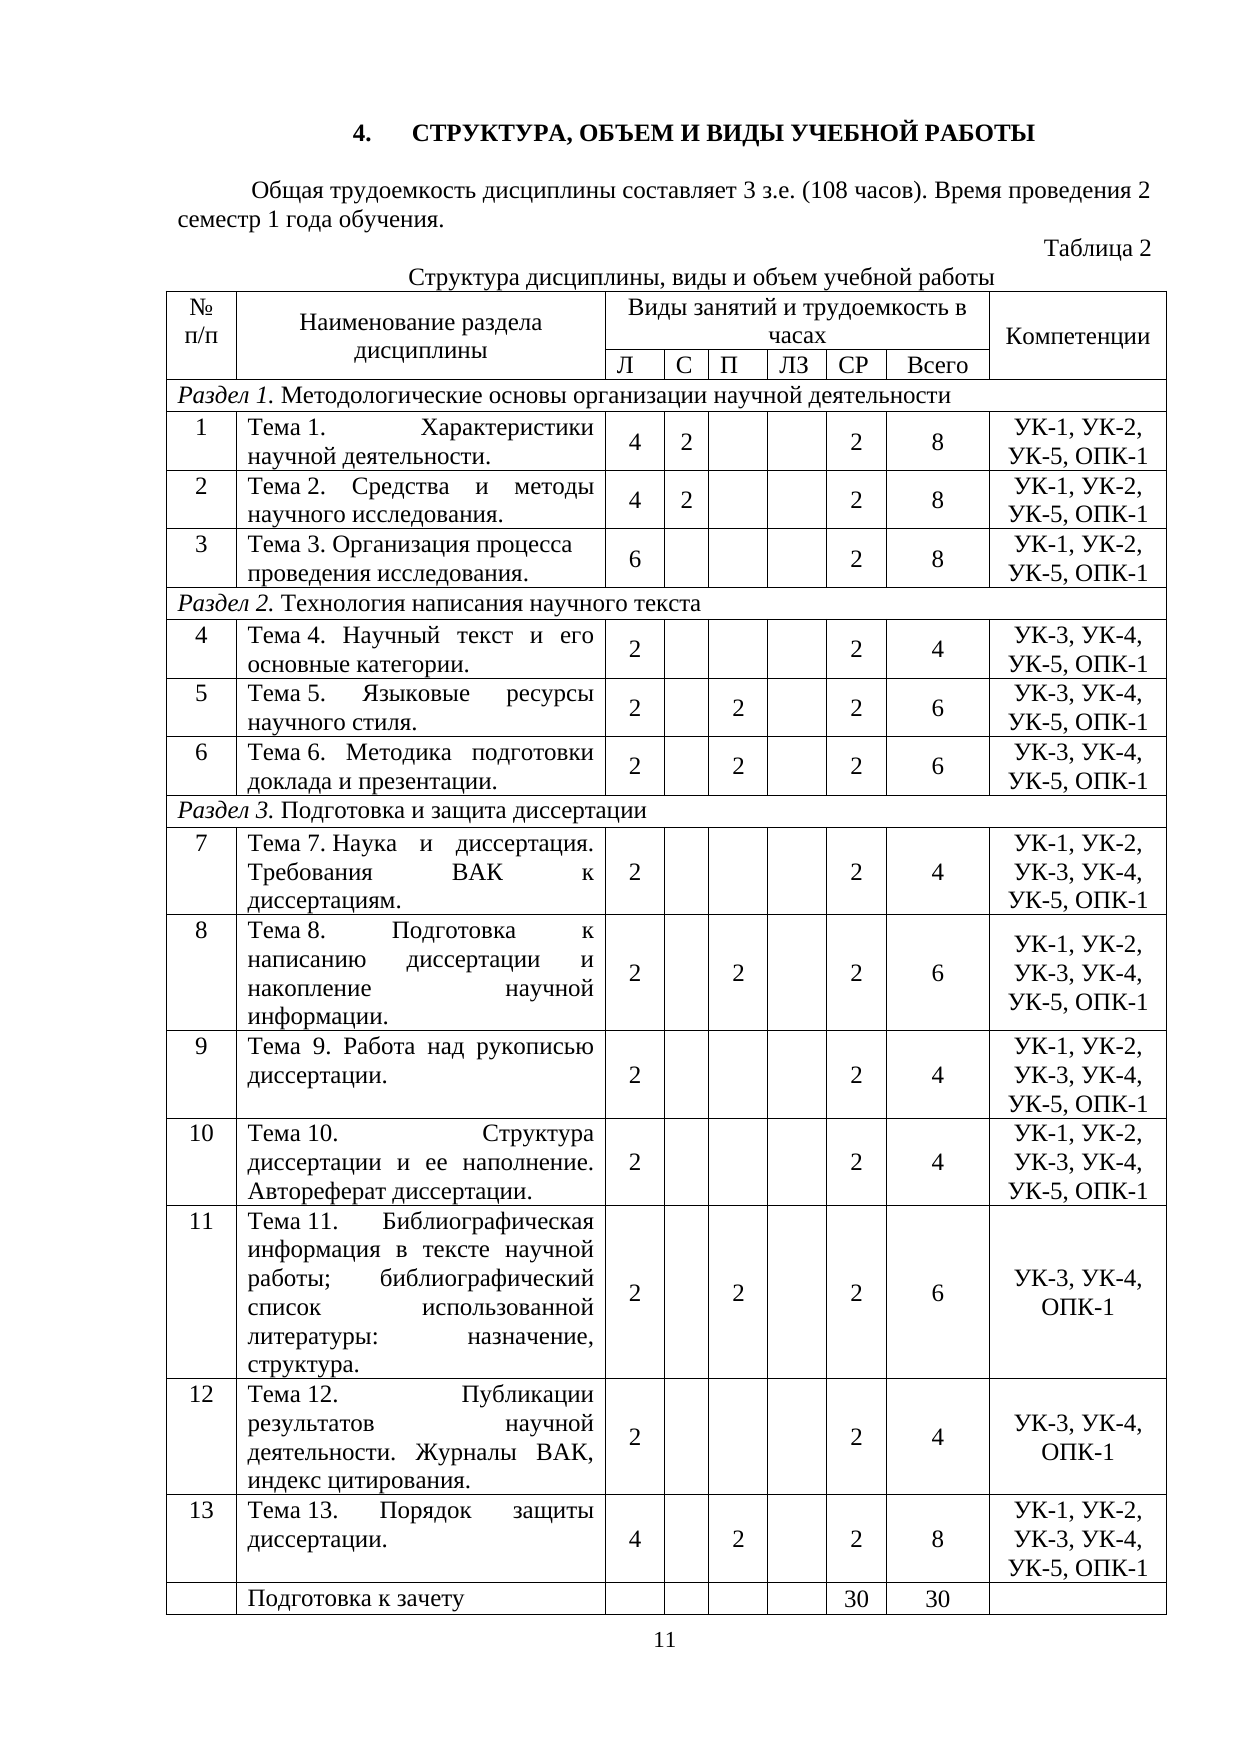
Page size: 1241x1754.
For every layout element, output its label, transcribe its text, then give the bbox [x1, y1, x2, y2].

table_cell УК-1, УК-2, УК-5, ОПК-1 [990, 412, 1166, 470]
table_cell 30 [827, 1583, 886, 1614]
table_cell 6 [887, 1206, 989, 1378]
table_cell [665, 1119, 708, 1205]
table_cell [768, 1379, 826, 1494]
table_cell 2 [606, 737, 664, 794]
table_cell 7 [167, 828, 236, 914]
text 4. СТРУКТУРА, ОБЪЕМ И ВИДЫ УЧЕБНОЙ РАБОТЫ [177, 118, 1152, 147]
table_cell 2 [709, 737, 767, 794]
table_cell [665, 1379, 708, 1494]
table_cell [768, 1495, 826, 1582]
table_cell [709, 1379, 767, 1494]
table_cell 2 [709, 679, 767, 736]
table_cell Тема 2. Средства и методы научного исследования. [237, 471, 605, 528]
table_cell 4 [606, 1495, 664, 1582]
table_cell 4 [887, 1379, 989, 1494]
table_cell 2 [606, 620, 664, 677]
table_cell 10 [167, 1119, 236, 1205]
table_cell 2 [827, 828, 886, 914]
table_cell [768, 828, 826, 914]
table_cell [768, 679, 826, 736]
table_cell [665, 620, 708, 677]
table_cell 2 [827, 620, 886, 677]
table_cell Тема 11. Библиографическая информация в тексте научной работы; библиографический список использованной литературы: назначение, структура. [237, 1206, 605, 1378]
table_cell УК-1, УК-2, УК-3, УК-4, УК-5, ОПК-1 [990, 915, 1166, 1030]
table_cell 1 [167, 412, 236, 470]
table_cell УК-1, УК-2, УК-3, УК-4, УК-5, ОПК-1 [990, 828, 1166, 914]
table_cell Всего [887, 350, 989, 379]
table_cell 2 [827, 1206, 886, 1378]
table_cell УК-1, УК-2, УК-5, ОПК-1 [990, 471, 1166, 528]
table_cell 2 [827, 1379, 886, 1494]
text Общая трудоемкость дисциплины составляет 3 з.е. (108 часов). Время проведения 2 семестр 1 года обучения. [177, 176, 1152, 233]
table_cell Тема 10. Структура диссертации и ее наполнение. Автореферат диссертации. [237, 1119, 605, 1205]
table_cell [665, 915, 708, 1030]
table_cell 2 [827, 1119, 886, 1205]
table_cell [768, 915, 826, 1030]
table_cell УК-1, УК-2, УК-3, УК-4, УК-5, ОПК-1 [990, 1119, 1166, 1205]
table_cell [665, 1206, 708, 1378]
table_cell СР [827, 350, 886, 379]
table_cell 2 [827, 679, 886, 736]
table_cell 8 [167, 915, 236, 1030]
table_cell 2 [827, 412, 886, 470]
table_cell 2 [606, 1379, 664, 1494]
table_cell УК-3, УК-4, ОПК-1 [990, 1379, 1166, 1494]
table_cell 2 [665, 412, 708, 470]
table_cell 2 [827, 1031, 886, 1117]
table_cell 6 [887, 915, 989, 1030]
table_cell 4 [887, 620, 989, 677]
table_cell Раздел 2. Технология написания научного текста [167, 588, 1166, 619]
table_cell 30 [887, 1583, 989, 1614]
table_cell [768, 412, 826, 470]
table_header № п/п [167, 292, 236, 379]
table_header Виды занятий и трудоемкость в часах [606, 292, 989, 349]
table_cell 4 [887, 828, 989, 914]
table_cell 2 [606, 1119, 664, 1205]
table_cell [709, 529, 767, 587]
table_cell 2 [606, 915, 664, 1030]
table_cell [709, 471, 767, 528]
table_cell [606, 1583, 664, 1614]
table_cell [990, 1583, 1166, 1614]
table_cell [665, 828, 708, 914]
table_cell 4 [887, 1031, 989, 1117]
table_cell 2 [606, 1206, 664, 1378]
table_header Наименование раздела дисциплины [237, 292, 605, 379]
table_cell [768, 1119, 826, 1205]
table_cell Раздел 1. Методологические основы организации научной деятельности [167, 380, 1166, 411]
table_cell 4 [606, 412, 664, 470]
table_cell 11 [167, 1206, 236, 1378]
table_cell [665, 1495, 708, 1582]
table_cell Раздел 3. Подготовка и защита диссертации [167, 796, 1166, 827]
table_cell [768, 737, 826, 794]
table_cell [768, 620, 826, 677]
table_cell УК-3, УК-4, УК-5, ОПК-1 [990, 679, 1166, 736]
table_cell 8 [887, 412, 989, 470]
table_cell [709, 1119, 767, 1205]
table_cell 2 [827, 737, 886, 794]
table_cell 8 [887, 471, 989, 528]
table_cell 2 [606, 1031, 664, 1117]
table_cell 2 [827, 471, 886, 528]
table_cell 6 [606, 529, 664, 587]
table_cell Тема 1. Характеристики научной деятельности. [237, 412, 605, 470]
table_cell [768, 1031, 826, 1117]
table_cell 2 [167, 471, 236, 528]
table_cell [768, 529, 826, 587]
table_cell Тема 12. Публикации результатов научной деятельности. Журналы ВАК, индекс цитирования. [237, 1379, 605, 1494]
table_cell [709, 620, 767, 677]
table_cell [768, 1206, 826, 1378]
table_cell [709, 828, 767, 914]
table_cell Тема 9. Работа над рукописью диссертации. [237, 1031, 605, 1117]
table_cell УК-1, УК-2, УК-3, УК-4, УК-5, ОПК-1 [990, 1031, 1166, 1117]
table_cell 9 [167, 1031, 236, 1117]
table_cell Тема 6. Методика подготовки доклада и презентации. [237, 737, 605, 794]
text Таблица 2 [177, 233, 1152, 262]
table_cell 4 [606, 471, 664, 528]
table_cell [665, 679, 708, 736]
table_cell УК-3, УК-4, УК-5, ОПК-1 [990, 620, 1166, 677]
table_cell 5 [167, 679, 236, 736]
table_header Компетенции [990, 292, 1166, 379]
table_cell Тема 4. Научный текст и его основные категории. [237, 620, 605, 677]
table_cell 2 [827, 1495, 886, 1582]
table_cell 2 [709, 915, 767, 1030]
table_cell ЛЗ [768, 350, 826, 379]
table_cell УК-1, УК-2, УК-3, УК-4, УК-5, ОПК-1 [990, 1495, 1166, 1582]
table_cell [665, 1031, 708, 1117]
table_cell 6 [167, 737, 236, 794]
table_cell 8 [887, 1495, 989, 1582]
table_cell 6 [887, 679, 989, 736]
table_cell 3 [167, 529, 236, 587]
table_cell [665, 737, 708, 794]
table_cell Тема 3. Организация процесса проведения исследования. [237, 529, 605, 587]
table_cell [665, 1583, 708, 1614]
table_cell [709, 1583, 767, 1614]
table_cell 13 [167, 1495, 236, 1582]
table_cell 2 [827, 915, 886, 1030]
table_cell 2 [827, 529, 886, 587]
table_cell [167, 1583, 236, 1614]
table_cell [709, 1031, 767, 1117]
table_cell УК-3, УК-4, ОПК-1 [990, 1206, 1166, 1378]
table_cell Л [606, 350, 664, 379]
table_cell Подготовка к зачету [237, 1583, 605, 1614]
table_cell 8 [887, 529, 989, 587]
table_cell [768, 471, 826, 528]
table_cell [709, 412, 767, 470]
table_cell 6 [887, 737, 989, 794]
table_cell Тема 13. Порядок защиты диссертации. [237, 1495, 605, 1582]
table_cell [665, 529, 708, 587]
table_cell 2 [606, 679, 664, 736]
table_cell 4 [887, 1119, 989, 1205]
table_cell [768, 1583, 826, 1614]
table_cell УК-1, УК-2, УК-5, ОПК-1 [990, 529, 1166, 587]
table_cell Тема 7. Наука и диссертация. Требования ВАК к диссертациям. [237, 828, 605, 914]
table_cell 4 [167, 620, 236, 677]
table_cell С [665, 350, 708, 379]
table_cell Тема 8. Подготовка к написанию диссертации и накопление научной информации. [237, 915, 605, 1030]
table_cell 2 [709, 1495, 767, 1582]
table_cell 2 [665, 471, 708, 528]
table_cell Тема 5. Языковые ресурсы научного стиля. [237, 679, 605, 736]
table_cell 2 [606, 828, 664, 914]
table_cell 2 [709, 1206, 767, 1378]
table_cell 12 [167, 1379, 236, 1494]
text Структура дисциплины, виды и объем учебной работы [177, 262, 1152, 291]
table_cell П [709, 350, 767, 379]
table_cell УК-3, УК-4, УК-5, ОПК-1 [990, 737, 1166, 794]
